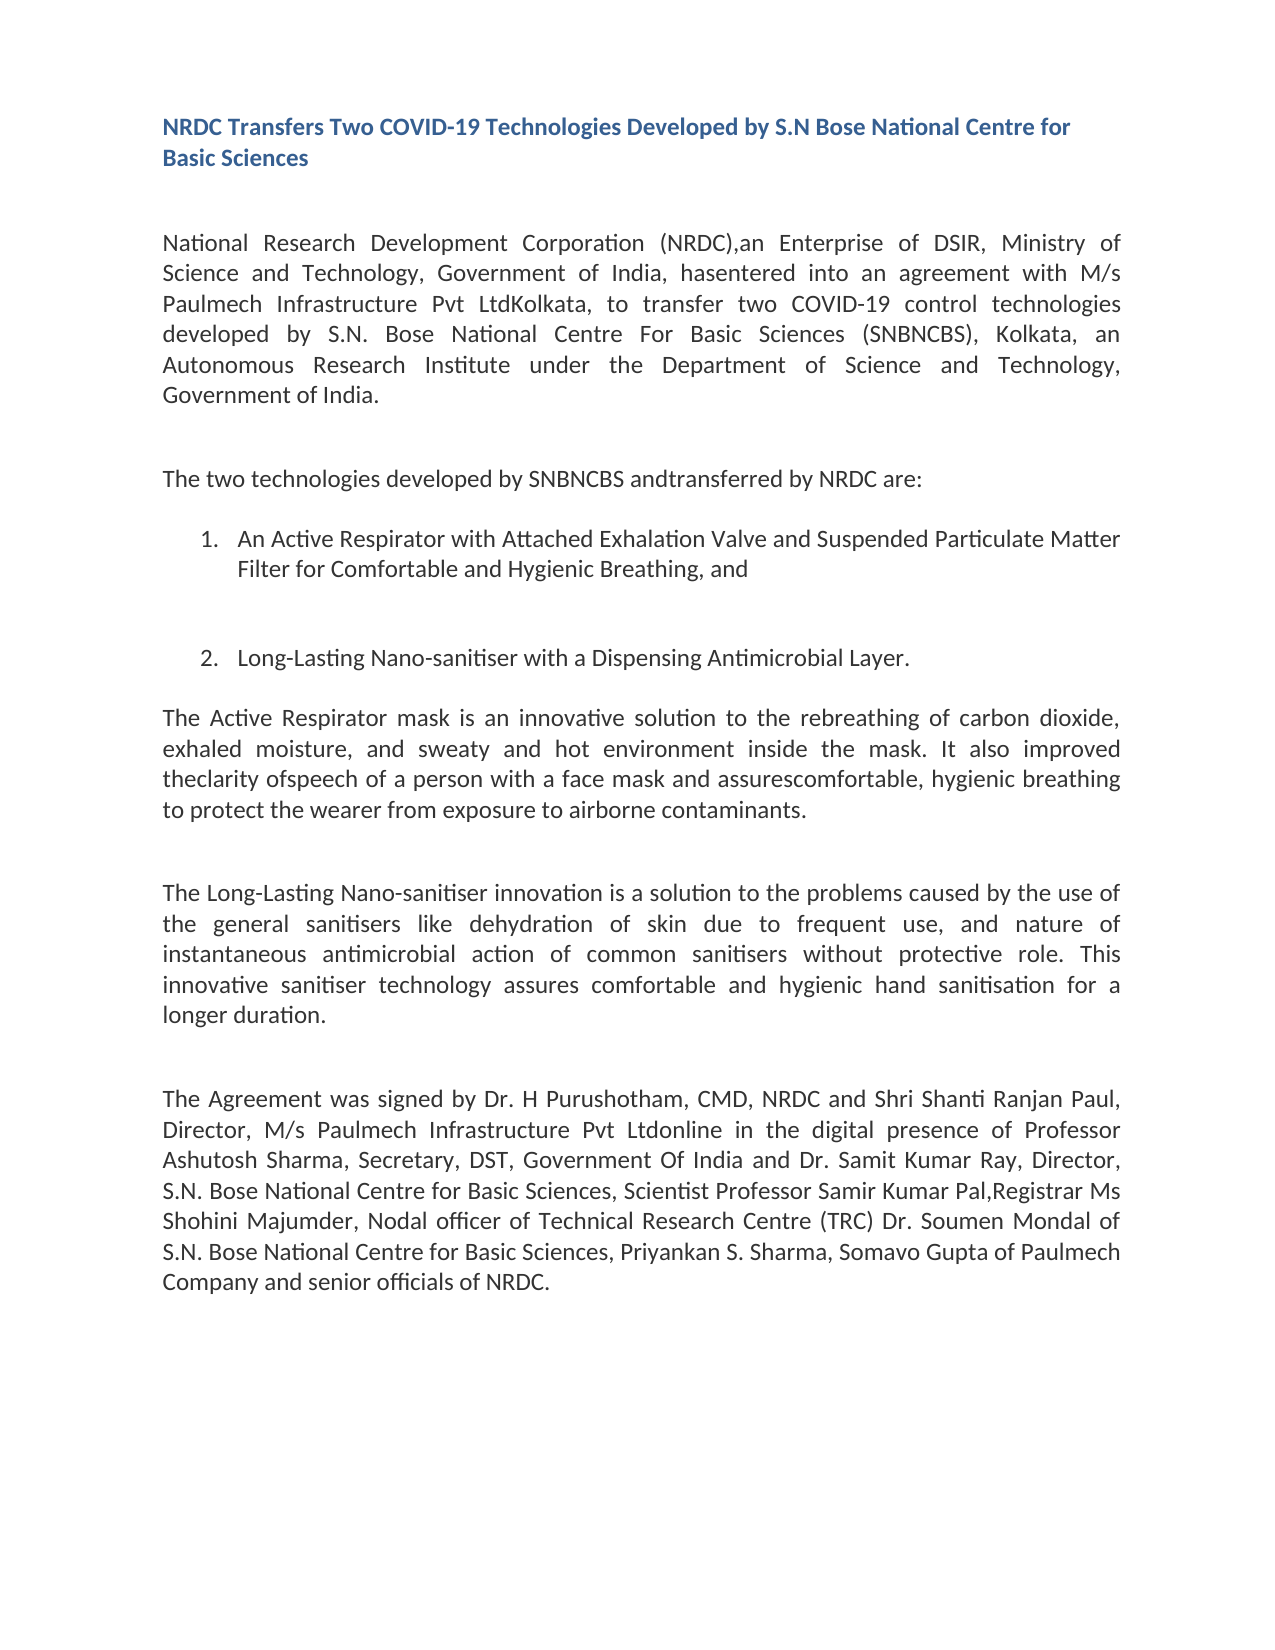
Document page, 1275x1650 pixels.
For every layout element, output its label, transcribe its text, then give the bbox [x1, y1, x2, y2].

text National Research Development Corporation (NRDC),an Enterprise of DSIR, Ministry of Science and Technology, Government of India, hasentered into an agreement with M/s Paulmech Infrastructure Pvt LtdKolkata, to transfer two COVID-19 control technologies developed by S.N. Bose National Centre For Basic Sciences (SNBNCBS), Kolkata, an Autonomous Research Institute under the Department of Science and Technology, Government of India. [162, 227, 1122, 410]
text The Agreement was signed by Dr. H Purushotham, CMD, NRDC and Shri Shanti Ranjan Paul, Director, M/s Paulmech Infrastructure Pvt Ltdonline in the digital presence of Professor Ashutosh Sharma, Secretary, DST, Government Of India and Dr. Samit Kumar Ray, Director, S.N. Bose National Centre for Basic Sciences, Scientist Professor Samir Kumar Pal,Registrar Ms Shohini Majumder, Nodal officer of Technical Research Centre (TRC) Dr. Soumen Mondal of S.N. Bose National Centre for Basic Sciences, Priyankan S. Sharma, Somavo Gupta of Paulmech Company and senior officials of NRDC. [162, 1083, 1122, 1297]
text The two technologies developed by SNBNCBS andtransferred by NRDC are: [162, 463, 1122, 494]
text The Long-Lasting Nano-sanitiser innovation is a solution to the problems caused by the use of the general sanitisers like dehydration of skin due to frequent use, and nature of instantaneous antimicrobial action of common sanitisers without protective role. This innovative sanitiser technology assures comfortable and hygienic hand sanitisation for a longer duration. [162, 877, 1122, 1030]
list Long-Lasting Nano-sanitiser with a Dispensing Antimicrobial Layer. [200, 642, 1122, 673]
list An Active Respirator with Attached Exhalation Valve and Suspended Particulate Matter Filter for Comfortable and Hygienic Breathing, and [200, 523, 1122, 584]
subtitle NRDC Transfers Two COVID-19 Technologies Developed by S.N Bose National Centre for Basic Sciences [162, 111, 1122, 216]
text The Active Respirator mask is an innovative solution to the rebreathing of carbon dioxide, exhaled moisture, and sweaty and hot environment inside the mask. It also improved theclarity ofspeech of a person with a face mask and assurescomfortable, hygienic breathing to protect the wearer from exposure to airborne contaminants. [162, 702, 1122, 824]
